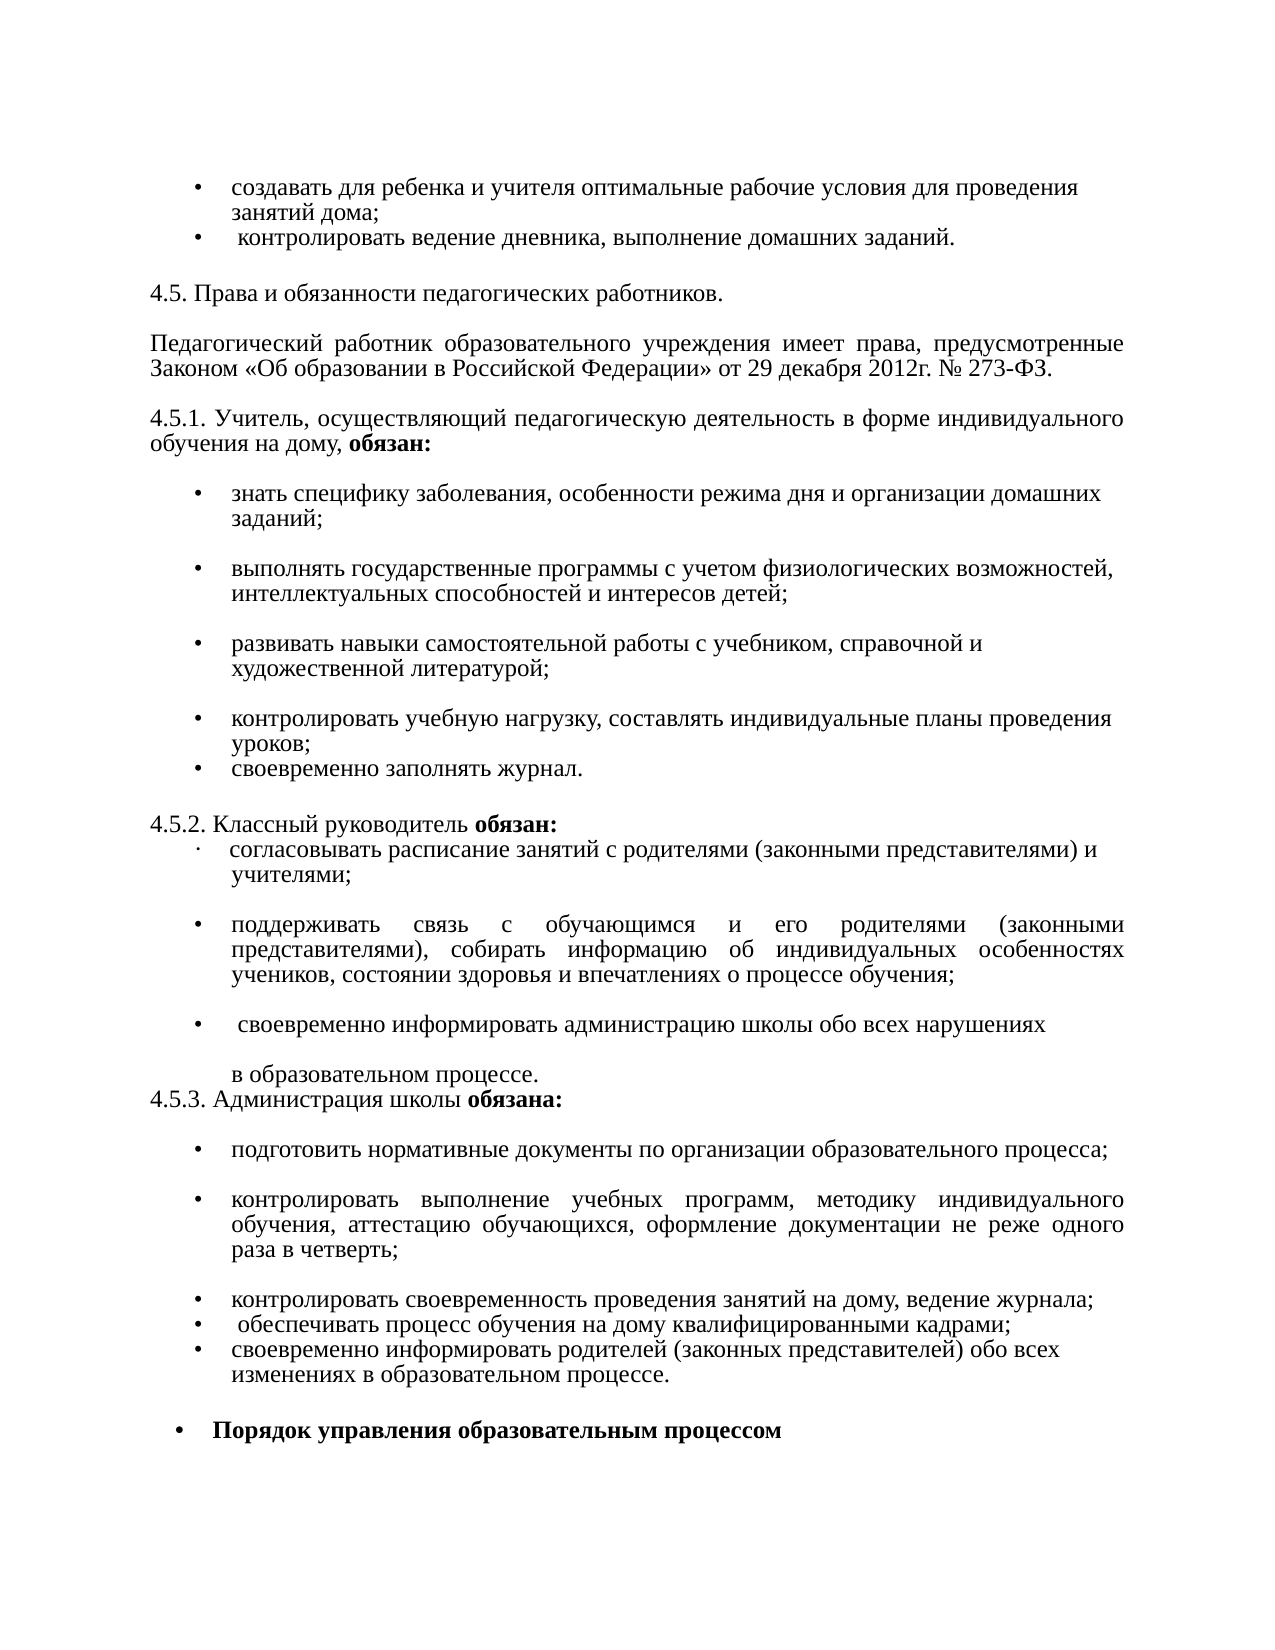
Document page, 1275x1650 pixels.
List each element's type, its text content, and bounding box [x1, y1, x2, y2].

list контролировать ведение дневника, выполнение домашних заданий. [194, 225, 1125, 250]
text 4.5.1. Учитель, осуществляющий педагогическую деятельность в форме индивидуального обучения на дому, обязан: [150, 406, 1125, 456]
text 4.5.3. Администрация школы обязана: [150, 1088, 1125, 1113]
text в образовательном процессе. [231, 1063, 1125, 1088]
text 4.5.2. Классный руководитель обязан: [150, 813, 1125, 838]
text Педагогический работник образовательного учреждения имеет права, предусмотренные Законом «Об образовании в Российской Федерации» от 29 декабря 2012г. № 273-ФЗ. [150, 331, 1125, 381]
list контролировать своевременность проведения занятий на дому, ведение журнала; [194, 1288, 1125, 1313]
text 4.5. Права и обязанности педагогических работников. [150, 281, 1125, 306]
list своевременно информировать родителей (законных представителей) обо всех изменениях в образовательном процессе. [194, 1338, 1125, 1388]
list своевременно заполнять журнал. [194, 756, 1125, 781]
list подготовить нормативные документы по организации образовательного процесса; [194, 1138, 1125, 1163]
list поддерживать связь с обучающимся и его родителями (законными представителями), собирать информацию об индивидуальных особенностях учеников, состоянии здоровья и впечатлениях о процессе обучения; [194, 913, 1125, 988]
list Порядок управления образовательным процессом [175, 1418, 1125, 1443]
list развивать навыки самостоятельной работы с учебником, справочной и художественной литературой; [194, 631, 1125, 681]
text · согласовывать расписание занятий с родителями (законными представителями) и учителями; [194, 838, 1125, 888]
list знать специфику заболевания, особенности режима дня и организации домашних заданий; [194, 481, 1125, 531]
list создавать для ребенка и учителя оптимальные рабочие условия для проведения занятий дома; [194, 175, 1125, 225]
list своевременно информировать администрацию школы обо всех нарушениях [194, 1013, 1125, 1038]
list обеспечивать процесс обучения на дому квалифицированными кадрами; [194, 1313, 1125, 1338]
list контролировать учебную нагрузку, составлять индивидуальные планы проведения уроков; [194, 706, 1125, 756]
list выполнять государственные программы с учетом физиологических возможностей, интеллектуальных способностей и интересов детей; [194, 556, 1125, 606]
list контролировать выполнение учебных программ, методику индивидуального обучения, аттестацию обучающихся, оформление документации не реже одного раза в четверть; [194, 1188, 1125, 1263]
